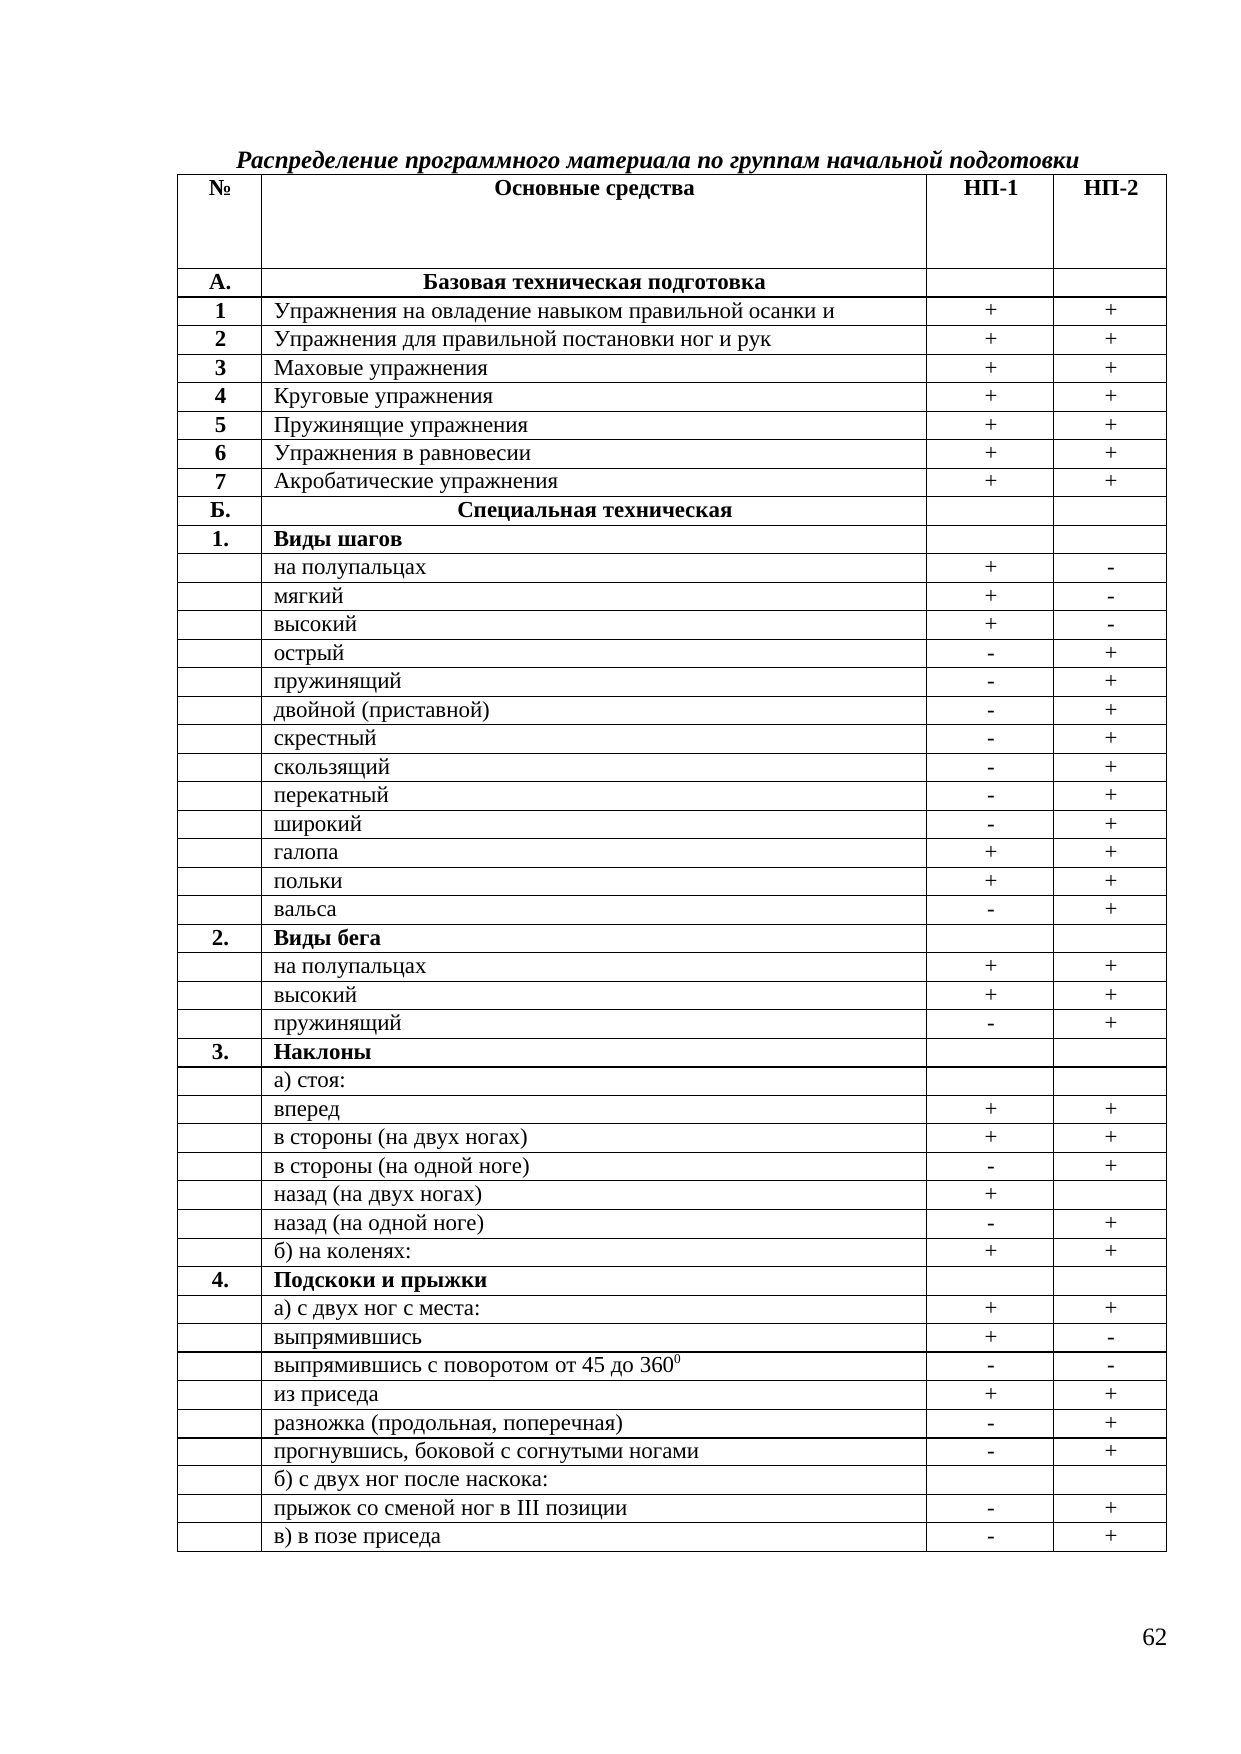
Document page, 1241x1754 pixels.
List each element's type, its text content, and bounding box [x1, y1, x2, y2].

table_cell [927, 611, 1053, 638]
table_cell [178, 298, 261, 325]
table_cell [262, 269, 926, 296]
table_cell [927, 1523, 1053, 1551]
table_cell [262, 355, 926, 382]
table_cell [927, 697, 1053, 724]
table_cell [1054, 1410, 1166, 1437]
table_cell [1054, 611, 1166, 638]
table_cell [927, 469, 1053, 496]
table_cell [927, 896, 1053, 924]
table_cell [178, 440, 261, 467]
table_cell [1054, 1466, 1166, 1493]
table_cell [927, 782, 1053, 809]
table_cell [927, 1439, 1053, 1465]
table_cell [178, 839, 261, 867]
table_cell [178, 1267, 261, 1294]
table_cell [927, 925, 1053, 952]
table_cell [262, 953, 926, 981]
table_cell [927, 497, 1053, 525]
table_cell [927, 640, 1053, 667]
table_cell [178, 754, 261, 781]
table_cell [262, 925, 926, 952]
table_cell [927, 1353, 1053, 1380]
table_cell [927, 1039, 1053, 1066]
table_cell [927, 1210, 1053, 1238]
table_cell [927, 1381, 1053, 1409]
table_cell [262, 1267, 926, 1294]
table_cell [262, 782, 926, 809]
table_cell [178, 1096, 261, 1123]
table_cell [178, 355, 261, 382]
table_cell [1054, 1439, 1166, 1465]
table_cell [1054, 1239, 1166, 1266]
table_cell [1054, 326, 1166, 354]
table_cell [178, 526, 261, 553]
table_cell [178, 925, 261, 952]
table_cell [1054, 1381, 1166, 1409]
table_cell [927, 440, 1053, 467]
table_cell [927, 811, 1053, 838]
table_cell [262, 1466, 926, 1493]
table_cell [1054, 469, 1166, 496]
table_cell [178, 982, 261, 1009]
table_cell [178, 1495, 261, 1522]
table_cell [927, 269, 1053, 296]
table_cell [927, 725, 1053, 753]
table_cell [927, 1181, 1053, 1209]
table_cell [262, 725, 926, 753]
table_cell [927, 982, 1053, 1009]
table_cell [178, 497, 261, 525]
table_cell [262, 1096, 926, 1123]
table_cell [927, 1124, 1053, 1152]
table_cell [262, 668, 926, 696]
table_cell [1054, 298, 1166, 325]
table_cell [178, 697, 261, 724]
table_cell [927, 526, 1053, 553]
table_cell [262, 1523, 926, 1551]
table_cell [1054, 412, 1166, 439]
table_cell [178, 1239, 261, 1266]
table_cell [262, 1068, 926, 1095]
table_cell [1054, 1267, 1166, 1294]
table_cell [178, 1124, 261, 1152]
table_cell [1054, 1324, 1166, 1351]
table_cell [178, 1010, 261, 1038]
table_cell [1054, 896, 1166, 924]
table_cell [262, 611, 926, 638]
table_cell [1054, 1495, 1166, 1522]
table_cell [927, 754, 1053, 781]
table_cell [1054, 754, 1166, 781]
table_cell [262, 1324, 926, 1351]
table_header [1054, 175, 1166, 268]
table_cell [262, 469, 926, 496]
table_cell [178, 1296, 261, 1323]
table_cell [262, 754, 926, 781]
text Распределение программного материала по группам начальной подготовки [152, 145, 1163, 173]
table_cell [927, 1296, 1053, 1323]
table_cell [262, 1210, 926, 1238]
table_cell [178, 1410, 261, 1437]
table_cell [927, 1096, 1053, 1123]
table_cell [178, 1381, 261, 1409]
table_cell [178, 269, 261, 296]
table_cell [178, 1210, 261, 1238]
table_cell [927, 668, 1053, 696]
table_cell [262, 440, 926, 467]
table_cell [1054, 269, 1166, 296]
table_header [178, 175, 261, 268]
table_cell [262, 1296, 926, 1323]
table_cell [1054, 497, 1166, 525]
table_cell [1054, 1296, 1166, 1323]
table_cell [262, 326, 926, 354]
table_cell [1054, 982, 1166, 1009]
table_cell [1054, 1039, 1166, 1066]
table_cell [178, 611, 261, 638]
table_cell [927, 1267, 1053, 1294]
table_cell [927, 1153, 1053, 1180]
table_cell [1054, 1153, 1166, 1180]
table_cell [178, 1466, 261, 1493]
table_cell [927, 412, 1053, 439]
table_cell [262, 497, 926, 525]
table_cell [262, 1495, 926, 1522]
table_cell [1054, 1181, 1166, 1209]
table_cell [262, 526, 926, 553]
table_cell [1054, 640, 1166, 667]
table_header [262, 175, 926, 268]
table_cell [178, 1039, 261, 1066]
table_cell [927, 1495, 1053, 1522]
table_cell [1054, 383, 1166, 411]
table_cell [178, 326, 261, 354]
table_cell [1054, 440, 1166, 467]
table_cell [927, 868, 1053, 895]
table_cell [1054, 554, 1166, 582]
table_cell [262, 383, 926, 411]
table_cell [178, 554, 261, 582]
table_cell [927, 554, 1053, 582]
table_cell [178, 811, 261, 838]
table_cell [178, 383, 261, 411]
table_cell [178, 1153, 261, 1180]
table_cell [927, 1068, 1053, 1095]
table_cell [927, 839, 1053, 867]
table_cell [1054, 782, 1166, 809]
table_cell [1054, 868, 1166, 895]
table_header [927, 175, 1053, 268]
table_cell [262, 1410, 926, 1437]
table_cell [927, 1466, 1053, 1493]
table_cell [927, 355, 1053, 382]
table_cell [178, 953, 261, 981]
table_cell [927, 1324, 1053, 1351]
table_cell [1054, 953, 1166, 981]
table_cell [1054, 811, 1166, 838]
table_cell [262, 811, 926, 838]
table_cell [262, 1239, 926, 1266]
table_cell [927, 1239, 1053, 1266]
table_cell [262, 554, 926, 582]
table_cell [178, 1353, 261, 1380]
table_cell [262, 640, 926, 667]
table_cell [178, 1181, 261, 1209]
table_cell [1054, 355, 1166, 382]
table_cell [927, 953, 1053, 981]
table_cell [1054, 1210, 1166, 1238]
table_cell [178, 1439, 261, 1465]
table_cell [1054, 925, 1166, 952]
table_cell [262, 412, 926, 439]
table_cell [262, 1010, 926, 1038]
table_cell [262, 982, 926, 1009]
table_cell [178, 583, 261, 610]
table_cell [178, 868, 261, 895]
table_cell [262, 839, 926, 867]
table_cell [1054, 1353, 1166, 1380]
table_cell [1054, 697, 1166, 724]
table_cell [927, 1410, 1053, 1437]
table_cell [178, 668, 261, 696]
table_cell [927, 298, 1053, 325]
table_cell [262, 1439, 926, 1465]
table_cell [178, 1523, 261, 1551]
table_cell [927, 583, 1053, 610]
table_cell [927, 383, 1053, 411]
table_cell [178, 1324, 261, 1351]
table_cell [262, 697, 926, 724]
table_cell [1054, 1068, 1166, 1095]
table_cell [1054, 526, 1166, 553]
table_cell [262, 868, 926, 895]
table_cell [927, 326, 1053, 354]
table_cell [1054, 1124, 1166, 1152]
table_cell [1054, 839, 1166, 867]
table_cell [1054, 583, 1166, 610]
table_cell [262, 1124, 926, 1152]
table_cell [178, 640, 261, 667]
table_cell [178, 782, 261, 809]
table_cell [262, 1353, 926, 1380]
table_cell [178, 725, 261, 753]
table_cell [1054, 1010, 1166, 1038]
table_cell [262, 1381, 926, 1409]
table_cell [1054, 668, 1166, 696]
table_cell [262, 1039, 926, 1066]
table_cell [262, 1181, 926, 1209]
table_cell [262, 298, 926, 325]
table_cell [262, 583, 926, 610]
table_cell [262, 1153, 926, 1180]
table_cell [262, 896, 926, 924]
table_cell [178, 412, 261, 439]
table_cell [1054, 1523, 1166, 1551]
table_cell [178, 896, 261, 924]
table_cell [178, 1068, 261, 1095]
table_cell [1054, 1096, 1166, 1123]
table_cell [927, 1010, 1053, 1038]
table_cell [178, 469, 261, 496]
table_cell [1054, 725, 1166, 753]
